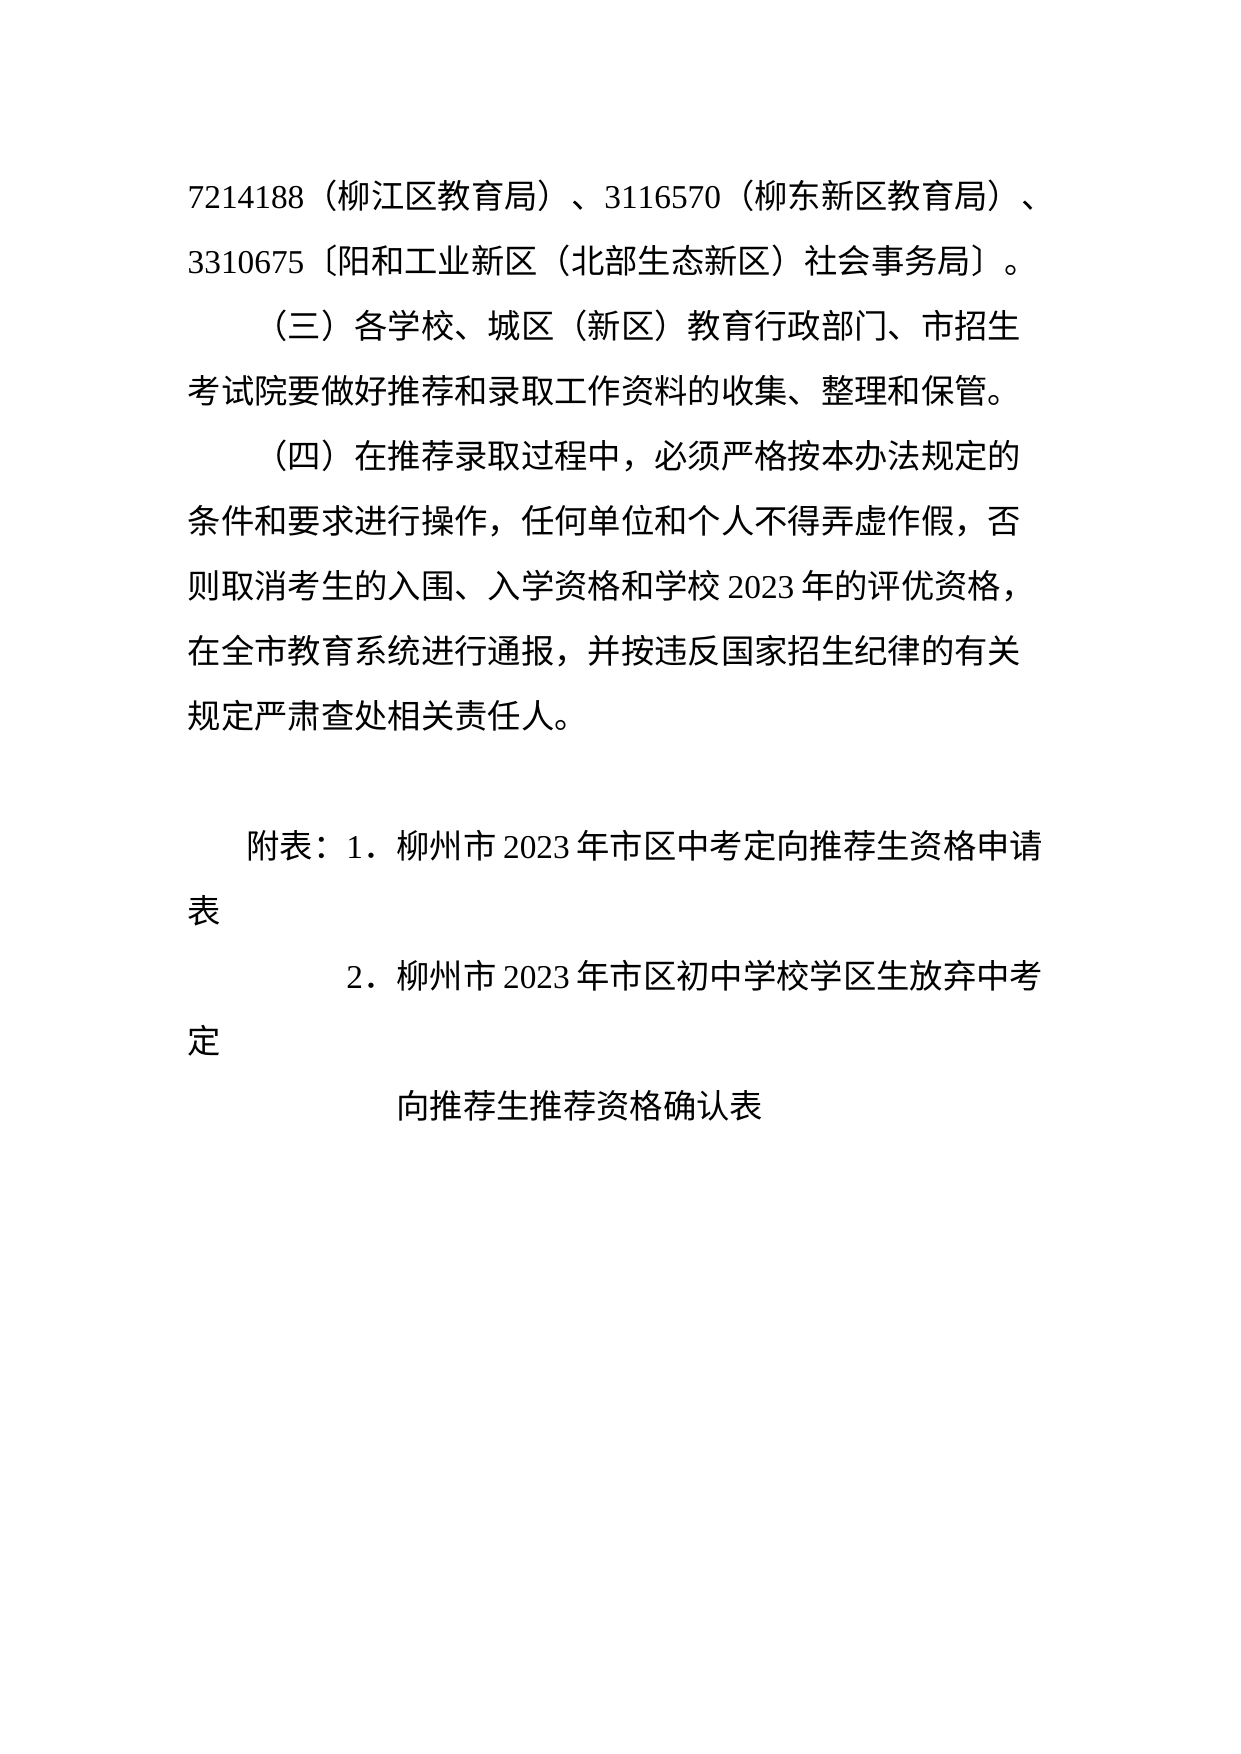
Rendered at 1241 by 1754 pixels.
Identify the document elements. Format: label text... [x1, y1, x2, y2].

text 向推荐生推荐资格确认表 [187, 1072, 1053, 1137]
text 2．柳州市2023年市区初中学校学区生放弃中考定 [187, 942, 1053, 1072]
text （四）在推荐录取过程中，必须严格按本办法规定的条件和要求进行操作，任何单位和个人不得弄虚作假，否则取消考生的入围、入学资格和学校2023年的评优资格，在全市教育系统进行通报，并按违反国家招生纪律的有关规定严肃查处相关责任人。 [187, 422, 1053, 747]
text 附表：1．柳州市2023年市区中考定向推荐生资格申请表 [187, 812, 1053, 942]
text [187, 162, 1053, 292]
text （三）各学校、城区（新区）教育行政部门、市招生考试院要做好推荐和录取工作资料的收集、整理和保管。 [187, 292, 1053, 422]
